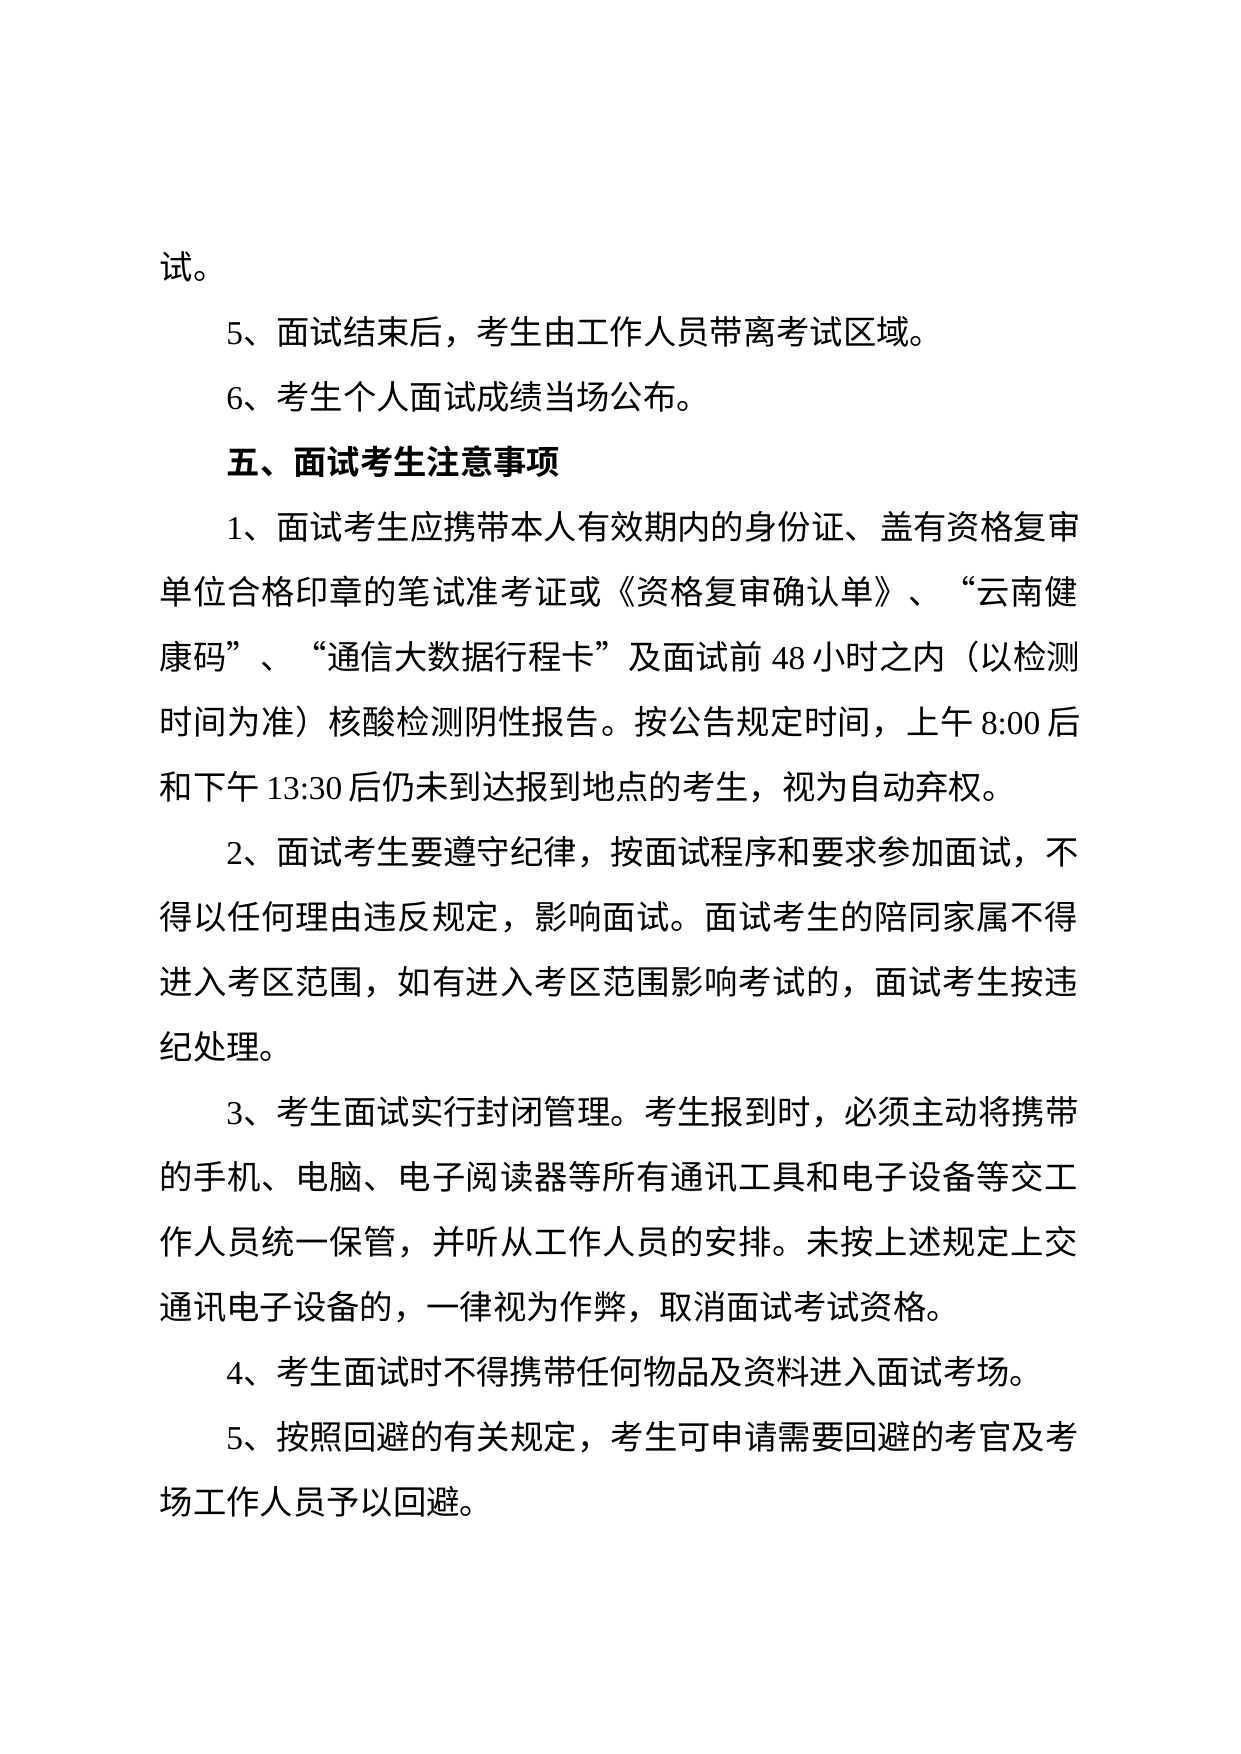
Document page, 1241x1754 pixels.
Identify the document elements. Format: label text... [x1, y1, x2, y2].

text 5、按照回避的有关规定，考生可申请需要回避的考官及考场工作人员予以回避。 [159, 1403, 1081, 1533]
text 2、面试考生要遵守纪律，按面试程序和要求参加面试，不得以任何理由违反规定，影响面试。面试考生的陪同家属不得进入考区范围，如有进入考区范围影响考试的，面试考生按违纪处理。 [159, 818, 1081, 1078]
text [159, 233, 1081, 298]
text 4、考生面试时不得携带任何物品及资料进入面试考场。 [159, 1338, 1081, 1403]
text 6、考生个人面试成绩当场公布。 [159, 363, 1081, 428]
text 五、面试考生注意事项 [159, 428, 1081, 493]
text 5、面试结束后，考生由工作人员带离考试区域。 [159, 298, 1081, 363]
text 3、考生面试实行封闭管理。考生报到时，必须主动将携带的手机、电脑、电子阅读器等所有通讯工具和电子设备等交工作人员统一保管，并听从工作人员的安排。未按上述规定上交通讯电子设备的，一律视为作弊，取消面试考试资格。 [159, 1078, 1081, 1338]
text 1、面试考生应携带本人有效期内的身份证、盖有资格复审单位合格印章的笔试准考证或《资格复审确认单》、“云南健康码”、“通信大数据行程卡”及面试前48小时之内（以检测时间为准）核酸检测阴性报告。按公告规定时间，上午8:00后和下午13:30后仍未到达报到地点的考生，视为自动弃权。 [159, 493, 1081, 818]
